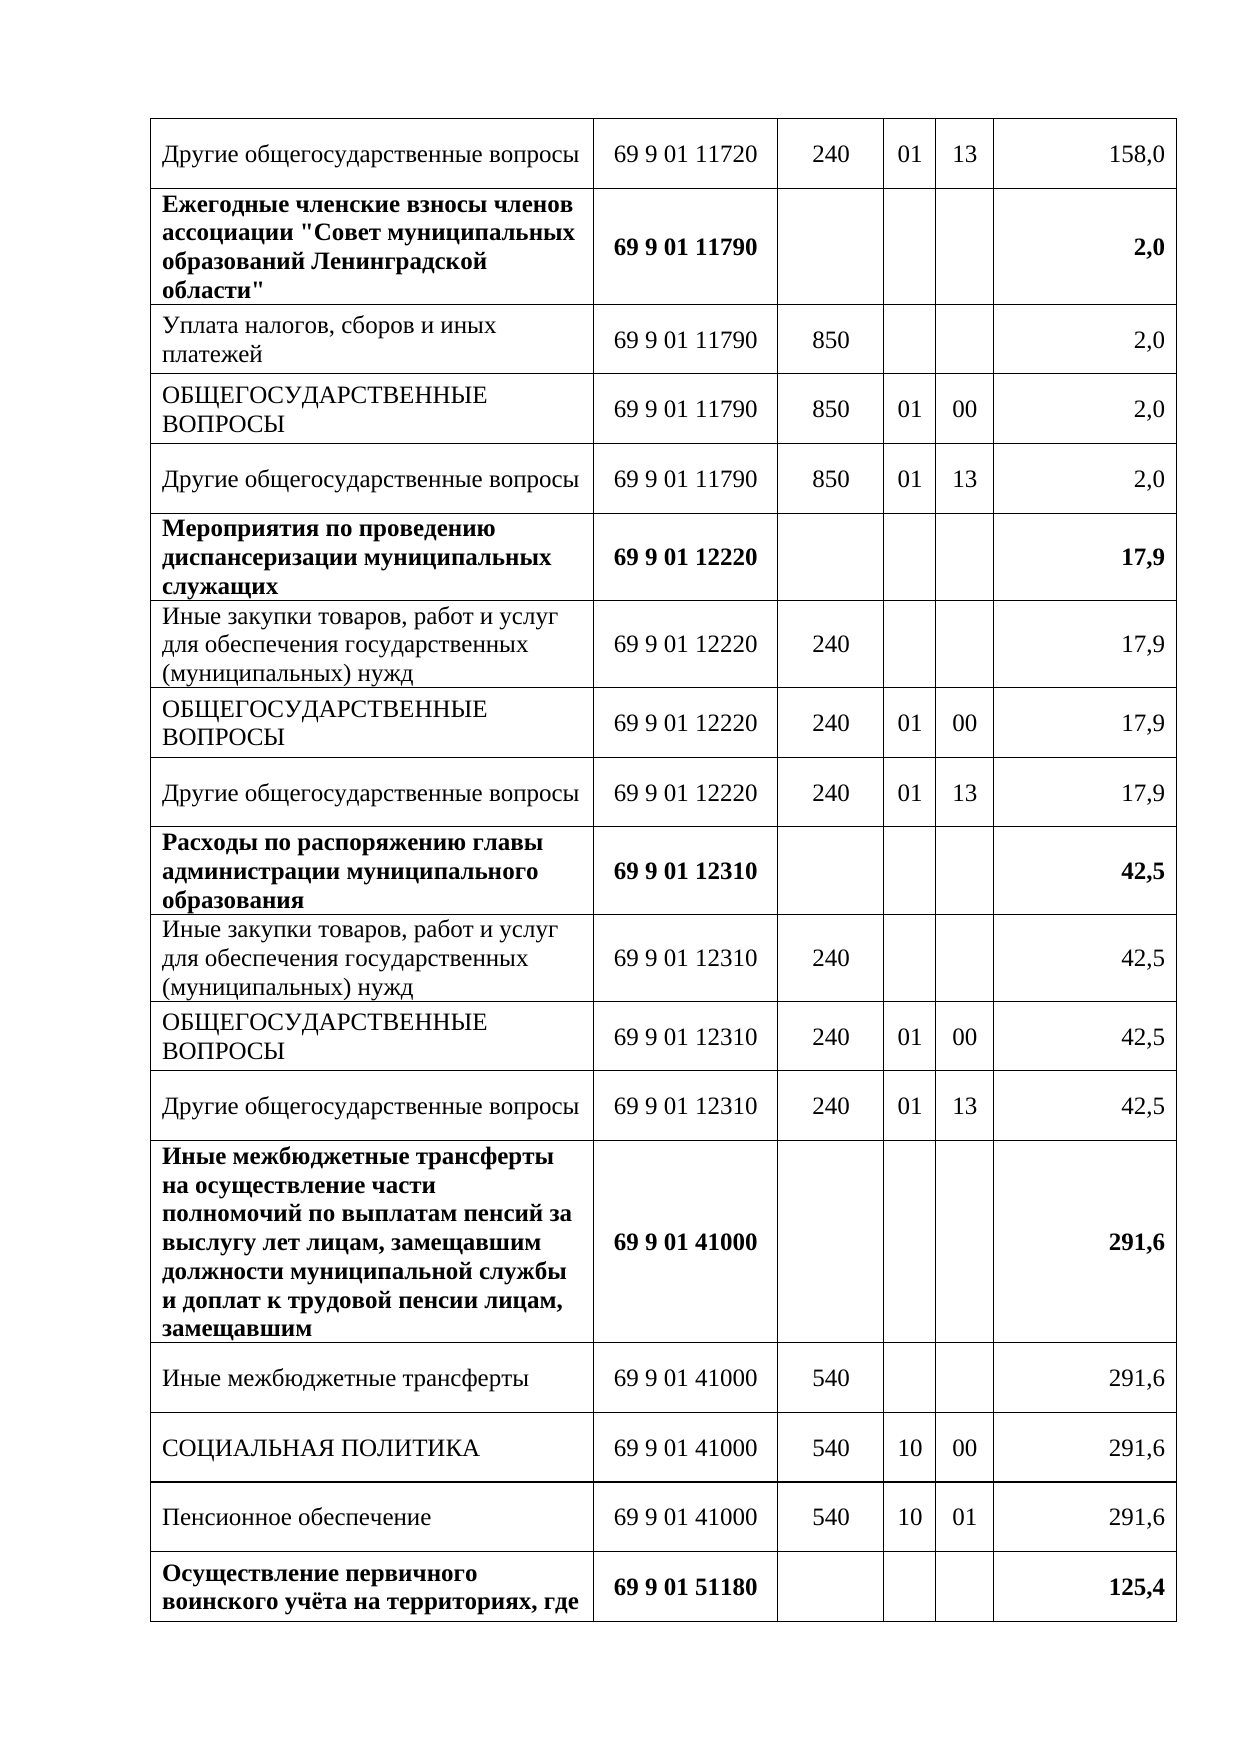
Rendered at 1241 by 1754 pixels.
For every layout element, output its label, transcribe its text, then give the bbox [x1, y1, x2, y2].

table_cell 69 9 01 11790 [594, 444, 777, 512]
table_cell 240 [778, 1002, 883, 1070]
table_cell 291,6 [994, 1141, 1176, 1342]
table_cell Уплата налогов, сборов и иных платежей [151, 305, 593, 373]
table_cell Иные закупки товаров, работ и услуг для обеспечения государственных (муниципальных) нужд [151, 915, 593, 1001]
table_cell 01 [884, 119, 935, 188]
table_cell 2,0 [994, 444, 1176, 512]
table_cell 13 [936, 119, 993, 188]
table_cell 125,4 [994, 1552, 1176, 1621]
table_cell [884, 601, 935, 687]
table_cell [936, 1141, 993, 1342]
table_cell ОБЩЕГОСУДАРСТВЕННЫЕ ВОПРОСЫ [151, 1002, 593, 1070]
table_cell 13 [936, 444, 993, 512]
table_cell 13 [936, 758, 993, 826]
table_cell 240 [778, 758, 883, 826]
table_cell 01 [884, 688, 935, 757]
table_cell 240 [778, 688, 883, 757]
table_cell 69 9 01 12310 [594, 827, 777, 913]
table_cell 240 [778, 119, 883, 188]
table_cell 2,0 [994, 305, 1176, 373]
table_cell 69 9 01 12310 [594, 915, 777, 1001]
table_cell 69 9 01 11720 [594, 119, 777, 188]
table_cell 2,0 [994, 374, 1176, 443]
table_cell 850 [778, 444, 883, 512]
table_cell 00 [936, 1002, 993, 1070]
table_cell 240 [778, 1071, 883, 1140]
table_cell 69 9 01 41000 [594, 1141, 777, 1342]
table_cell [936, 514, 993, 600]
table_cell 2,0 [994, 189, 1176, 304]
table_cell 69 9 01 41000 [594, 1483, 777, 1551]
table_cell [936, 1552, 993, 1621]
table_cell 69 9 01 11790 [594, 189, 777, 304]
table_cell 69 9 01 41000 [594, 1343, 777, 1412]
table_cell 69 9 01 12310 [594, 1071, 777, 1140]
table_cell [778, 514, 883, 600]
table_cell 42,5 [994, 1002, 1176, 1070]
table_cell 540 [778, 1343, 883, 1412]
table_cell [936, 827, 993, 913]
table_cell 01 [884, 444, 935, 512]
table_cell 17,9 [994, 688, 1176, 757]
table_cell Другие общегосударственные вопросы [151, 119, 593, 188]
table_cell 01 [884, 758, 935, 826]
table_cell 01 [884, 1002, 935, 1070]
table_cell 17,9 [994, 601, 1176, 687]
table_cell 291,6 [994, 1413, 1176, 1481]
table_cell 240 [778, 915, 883, 1001]
table_cell [884, 1343, 935, 1412]
table_cell Другие общегосударственные вопросы [151, 444, 593, 512]
table_cell 69 9 01 11790 [594, 305, 777, 373]
table_cell [778, 827, 883, 913]
table_cell [936, 189, 993, 304]
table_cell 10 [884, 1483, 935, 1551]
table_cell Иные закупки товаров, работ и услуг для обеспечения государственных (муниципальных) нужд [151, 601, 593, 687]
table_cell 540 [778, 1483, 883, 1551]
table_cell 291,6 [994, 1483, 1176, 1551]
table_cell Ежегодные членские взносы членов ассоциации "Совет муниципальных образований Ленинградской области" [151, 189, 593, 304]
table_cell ОБЩЕГОСУДАРСТВЕННЫЕ ВОПРОСЫ [151, 374, 593, 443]
table_cell [884, 514, 935, 600]
table_cell 42,5 [994, 827, 1176, 913]
table_cell 00 [936, 374, 993, 443]
table_cell 850 [778, 374, 883, 443]
table_cell 01 [884, 1071, 935, 1140]
table_cell [936, 305, 993, 373]
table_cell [151, 1552, 593, 1621]
table_cell 69 9 01 41000 [594, 1413, 777, 1481]
table_cell [884, 1552, 935, 1621]
table_cell 69 9 01 12310 [594, 1002, 777, 1070]
table_cell [778, 1552, 883, 1621]
table_cell Пенсионное обеспечение [151, 1483, 593, 1551]
table_cell Иные межбюджетные трансферты на осуществление части полномочий по выплатам пенсий за выслугу лет лицам, замещавшим должности муниципальной службы и доплат к трудовой пенсии лицам, замещавшим [151, 1141, 593, 1342]
table_cell [778, 189, 883, 304]
table_cell 01 [936, 1483, 993, 1551]
table_cell 240 [778, 601, 883, 687]
table_cell Другие общегосударственные вопросы [151, 758, 593, 826]
table_cell 69 9 01 51180 [594, 1552, 777, 1621]
table_cell [936, 915, 993, 1001]
table_cell 01 [884, 374, 935, 443]
table_cell [778, 1141, 883, 1342]
table_cell 17,9 [994, 514, 1176, 600]
table_cell 69 9 01 12220 [594, 688, 777, 757]
table_cell 69 9 01 12220 [594, 758, 777, 826]
table_cell [884, 189, 935, 304]
table_cell [936, 1343, 993, 1412]
table_cell [884, 915, 935, 1001]
table_cell [884, 827, 935, 913]
table_cell 17,9 [994, 758, 1176, 826]
table_cell 42,5 [994, 1071, 1176, 1140]
table_cell 10 [884, 1413, 935, 1481]
table_cell 850 [778, 305, 883, 373]
table_cell 69 9 01 12220 [594, 601, 777, 687]
table_cell 291,6 [994, 1343, 1176, 1412]
table_cell Расходы по распоряжению главы администрации муниципального образования [151, 827, 593, 913]
table_cell [884, 305, 935, 373]
table_cell 42,5 [994, 915, 1176, 1001]
table_cell Мероприятия по проведению диспансеризации муниципальных служащих [151, 514, 593, 600]
table_cell 158,0 [994, 119, 1176, 188]
table_cell Другие общегосударственные вопросы [151, 1071, 593, 1140]
table_cell [884, 1141, 935, 1342]
table_cell Иные межбюджетные трансферты [151, 1343, 593, 1412]
table_cell 69 9 01 12220 [594, 514, 777, 600]
table_cell СОЦИАЛЬНАЯ ПОЛИТИКА [151, 1413, 593, 1481]
table_cell 00 [936, 688, 993, 757]
table_cell [936, 601, 993, 687]
table_cell 13 [936, 1071, 993, 1140]
table_cell 540 [778, 1413, 883, 1481]
table_cell ОБЩЕГОСУДАРСТВЕННЫЕ ВОПРОСЫ [151, 688, 593, 757]
table_cell 00 [936, 1413, 993, 1481]
table_cell 69 9 01 11790 [594, 374, 777, 443]
